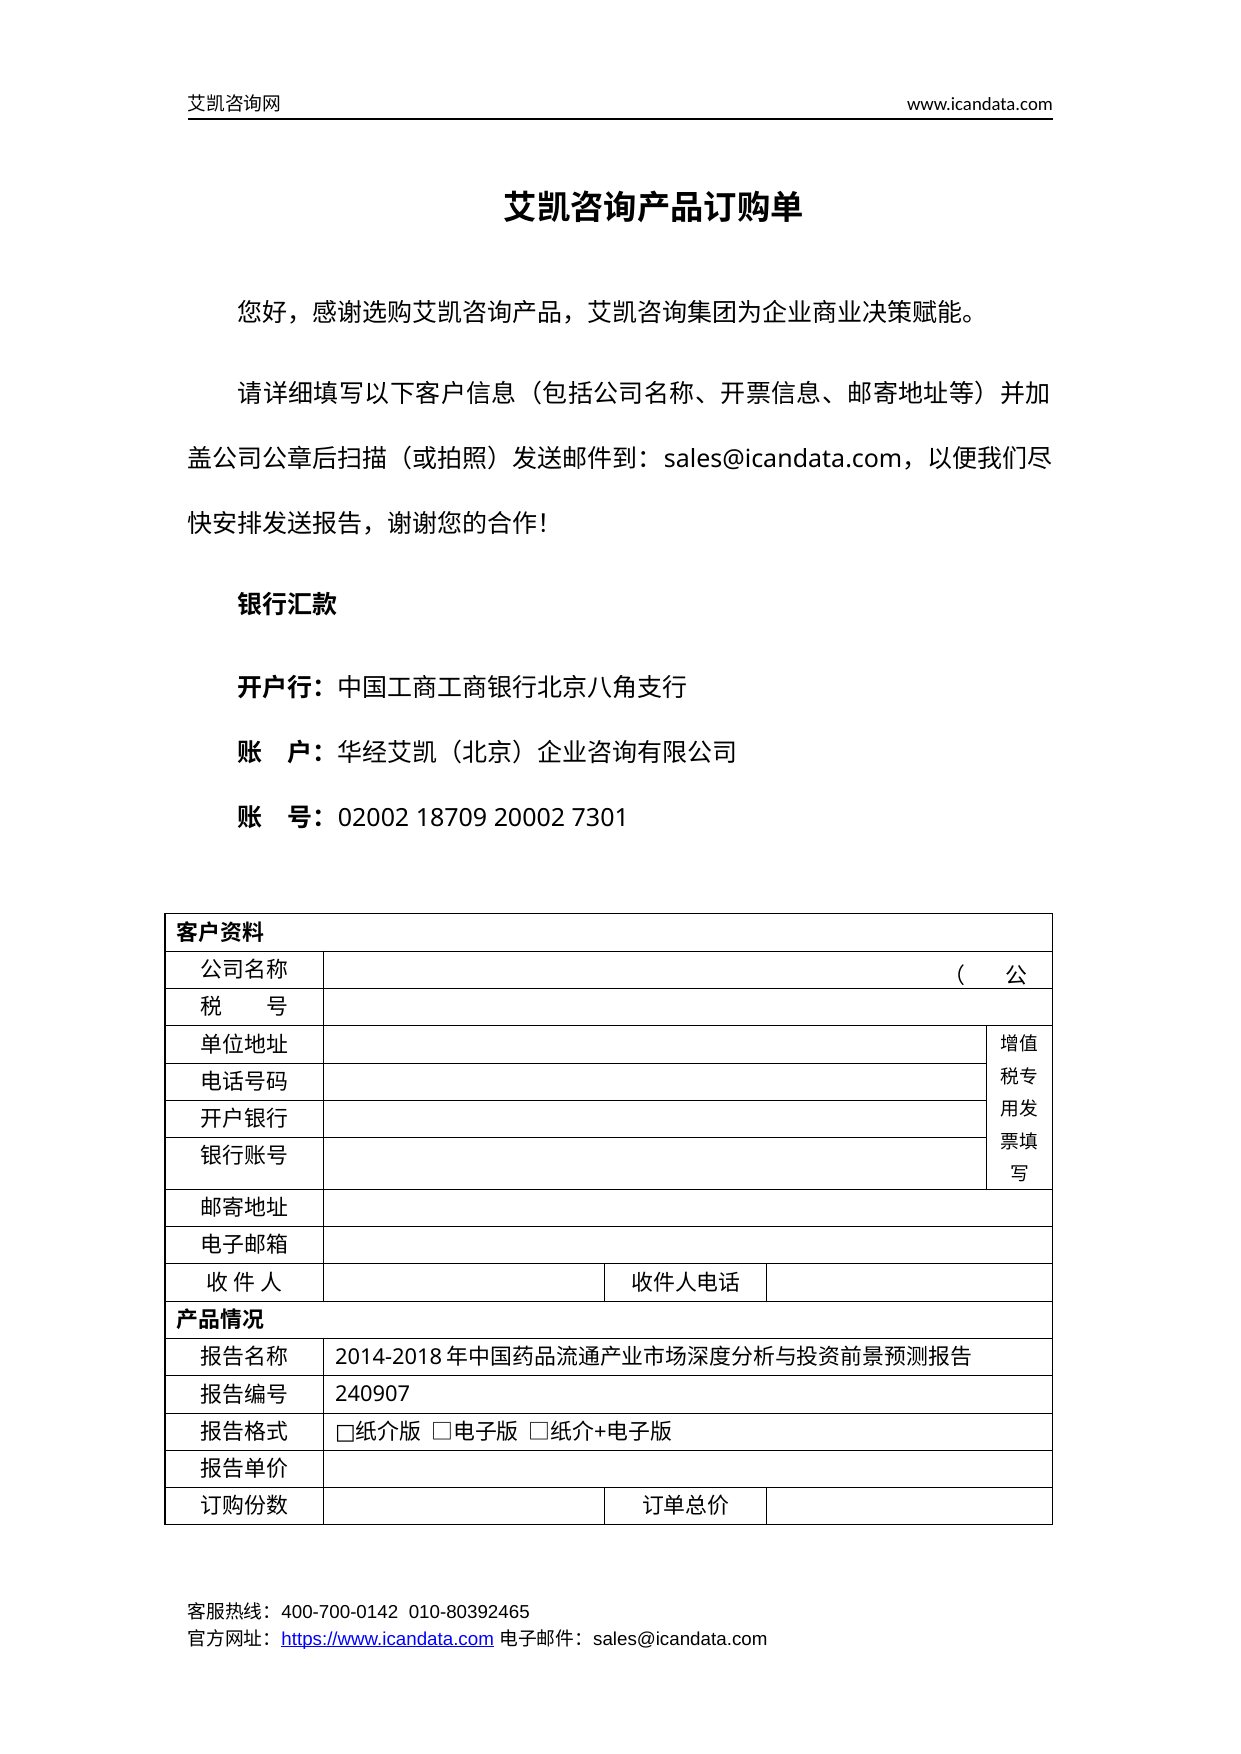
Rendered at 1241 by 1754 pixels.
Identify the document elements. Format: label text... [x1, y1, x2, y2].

table_cell 电子邮箱 [166, 1227, 323, 1263]
text 开户行：中国工商工商银行北京八角支行 [187, 653, 1053, 718]
table_cell 开户银行 [166, 1101, 323, 1137]
table_cell [324, 1064, 986, 1100]
text 账 户：华经艾凯（北京）企业咨询有限公司 [187, 718, 1053, 783]
table_cell □纸介版 □电子版 □纸介+电子版 [324, 1414, 1052, 1450]
table_cell 订单总价 [605, 1488, 766, 1524]
table_cell [324, 1488, 604, 1524]
table_cell 单位地址 [166, 1026, 323, 1062]
table_cell 邮寄地址 [166, 1190, 323, 1226]
table_cell 电话号码 [166, 1064, 323, 1100]
table_cell [324, 1026, 986, 1062]
table_cell [767, 1264, 1052, 1301]
table_cell 银行账号 [166, 1138, 323, 1189]
table_cell 订购份数 [166, 1488, 323, 1524]
table_cell 公司名称 [166, 952, 323, 988]
table_cell 报告编号 [166, 1376, 323, 1412]
table_cell 税 号 [166, 989, 323, 1025]
table_header 客户资料 [166, 914, 1052, 951]
table_cell 收件人电话 [605, 1264, 766, 1301]
table_cell 报告名称 [166, 1339, 323, 1375]
text 艾凯咨询产品订购单 [187, 172, 1053, 237]
table_cell 收 件 人 [166, 1264, 323, 1301]
table_cell 240907 [324, 1376, 1052, 1412]
table_cell [324, 1190, 1052, 1226]
table_cell 2014-2018年中国药品流通产业市场深度分析与投资前景预测报告 [324, 1339, 1052, 1375]
table_cell [324, 1138, 986, 1189]
table_cell [324, 1101, 986, 1137]
text 您好，感谢选购艾凯咨询产品，艾凯咨询集团为企业商业决策赋能。 [187, 278, 1053, 343]
text 银行汇款 [187, 570, 1053, 635]
table_cell [324, 952, 1052, 988]
table_cell 报告格式 [166, 1414, 323, 1450]
table_cell 产品情况 [166, 1302, 1052, 1338]
text 请详细填写以下客户信息（包括公司名称、开票信息、邮寄地址等）并加盖公司公章后扫描（或拍照）发送邮件到：sales@icandata.com，以便我们尽快安排发送报告，谢谢您的合作！ [187, 359, 1053, 554]
table_cell [324, 1451, 1052, 1487]
table_cell 增值税专用发票填写 [987, 1026, 1052, 1189]
table_cell [324, 1264, 604, 1301]
table_cell [767, 1488, 1052, 1524]
table_cell 报告单价 [166, 1451, 323, 1487]
text 账 号：02002 18709 20002 7301 [187, 783, 1053, 848]
table_cell [324, 989, 1052, 1025]
table_cell [324, 1227, 1052, 1263]
